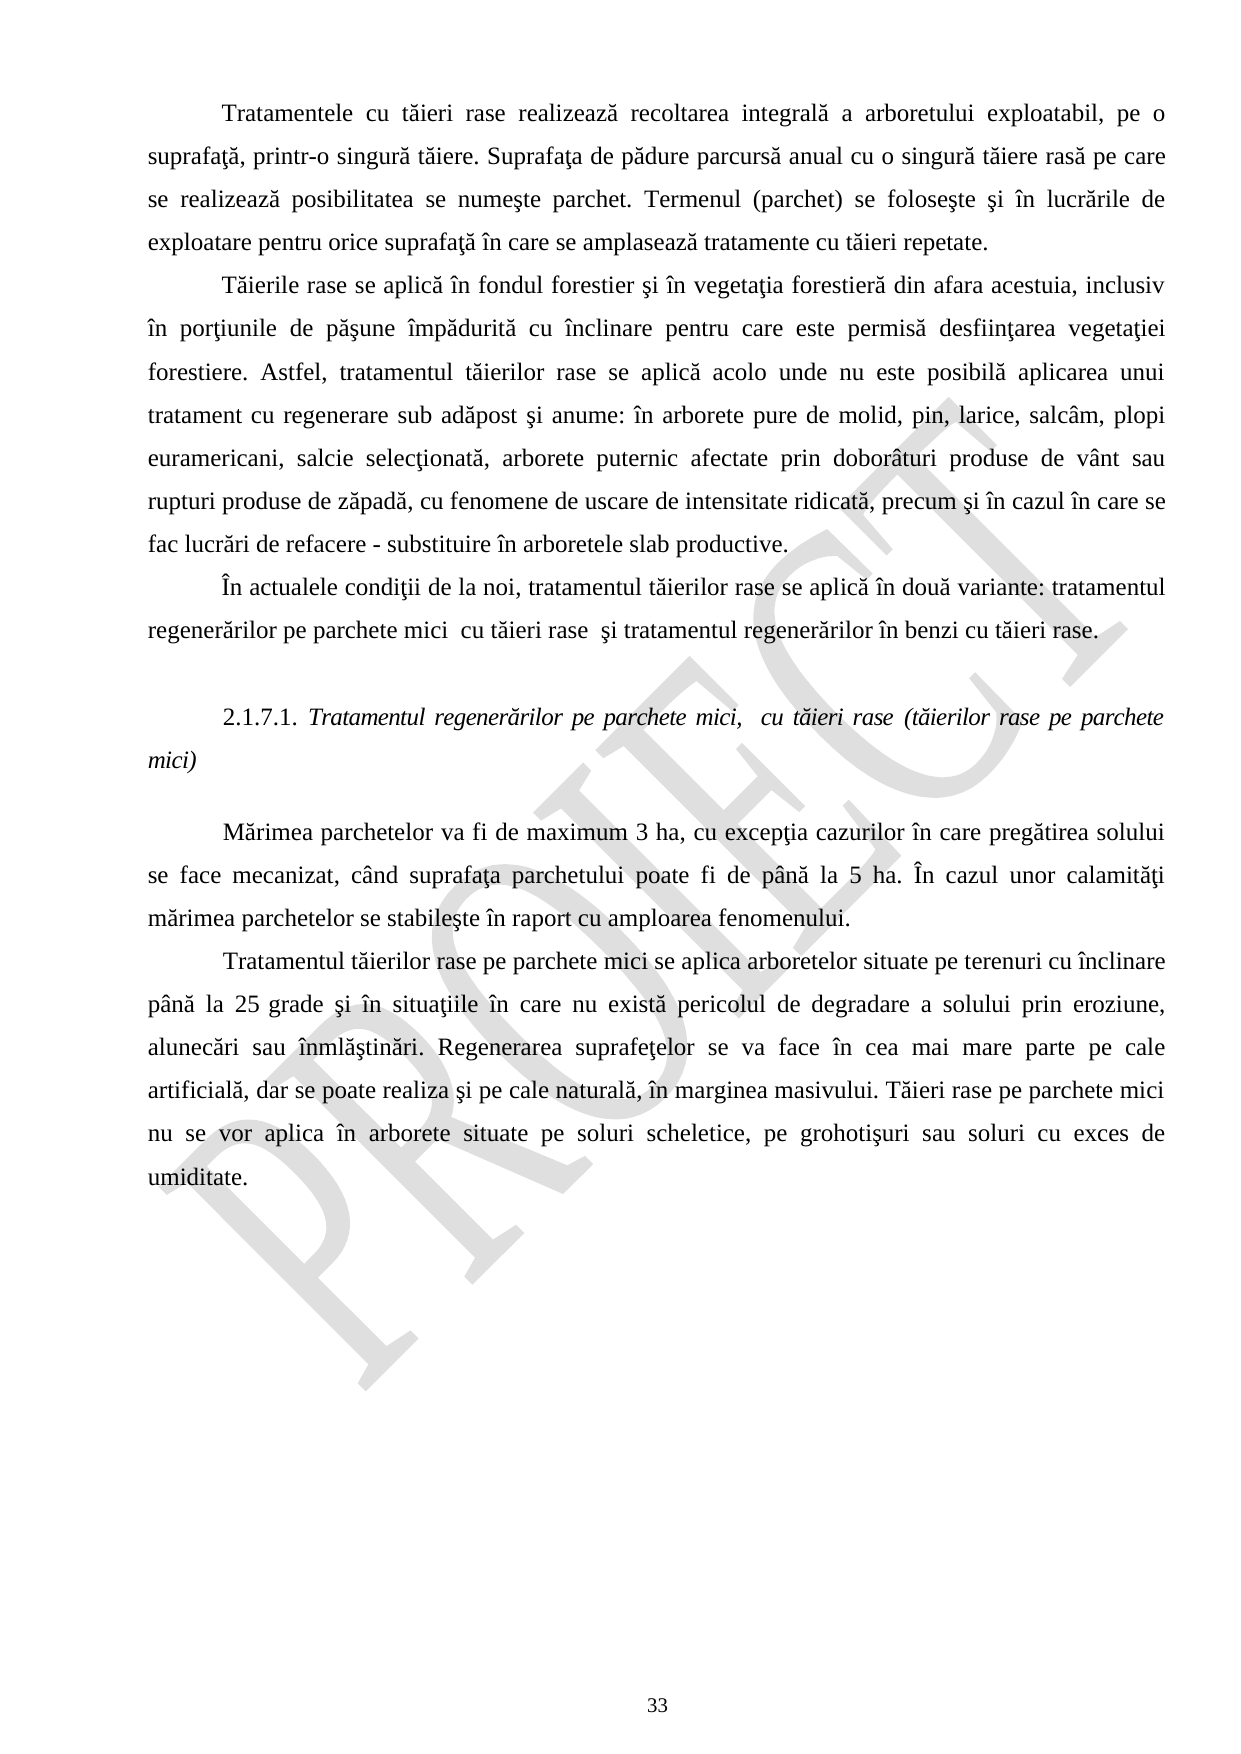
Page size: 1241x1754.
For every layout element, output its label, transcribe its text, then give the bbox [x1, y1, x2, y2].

subtitle Mărimea parchetelor va fi de maximum 3 ha, cu excepţia cazurilor în care pregătirea solului se face mecanizat, când suprafaţa parchetului poate fi de până la 5 ha. În cazul unor calamităţi mărimea parchetelor se stabileşte în raport cu amploarea fenomenului. [148, 817, 1167, 932]
subtitle 2.1.7.1. Tratamentul regenerărilor pe parchete mici, cu tăieri rase (tăierilor rase pe parchete mici) [148, 702, 1167, 773]
subtitle Tăierile rase se aplică în fondul forestier şi în vegetaţia forestieră din afara acestuia, inclusiv în porţiunile de păşune împădurită cu înclinare pentru care este permisă desfiinţarea vegetaţiei forestiere. Astfel, tratamentul tăierilor rase se aplică acolo unde nu este posibilă aplicarea unui tratament cu regenerare sub adăpost şi anume: în arborete pure de molid, pin, larice, salcâm, plopi euramericani, salcie selecţionată, arborete puternic afectate prin doborâturi produse de vânt sau rupturi produse de zăpadă, cu fenomene de uscare de intensitate ridicată, precum şi în cazul în care se fac lucrări de refacere - substituire în arboretele slab productive. [148, 270, 1167, 558]
subtitle Tratamentele cu tăieri rase realizează recoltarea integrală a arboretului exploatabil, pe o suprafaţă, printr-o singură tăiere. Suprafaţa de pădure parcursă anual cu o singură tăiere rasă pe care se realizează posibilitatea se numeşte parchet. Termenul (parchet) se foloseşte şi în lucrările de exploatare pentru orice suprafaţă în care se amplasează tratamente cu tăieri repetate. [148, 98, 1167, 256]
subtitle Tratamentul tăierilor rase pe parchete mici se aplica arboretelor situate pe terenuri cu înclinare până la 25 grade şi în situaţiile în care nu există pericolul de degradare a solului prin eroziune, alunecări sau înmlăştinări. Regenerarea suprafeţelor se va face în cea mai mare parte pe cale artificială, dar se poate realiza şi pe cale naturală, în marginea masivului. Tăieri rase pe parchete mici nu se vor aplica în arborete situate pe soluri scheletice, pe grohotişuri sau soluri cu exces de umiditate. [148, 946, 1167, 1190]
subtitle În actualele condiţii de la noi, tratamentul tăierilor rase se aplică în două variante: tratamentul regenerărilor pe parchete mici cu tăieri rase şi tratamentul regenerărilor în benzi cu tăieri rase. [148, 572, 1167, 644]
